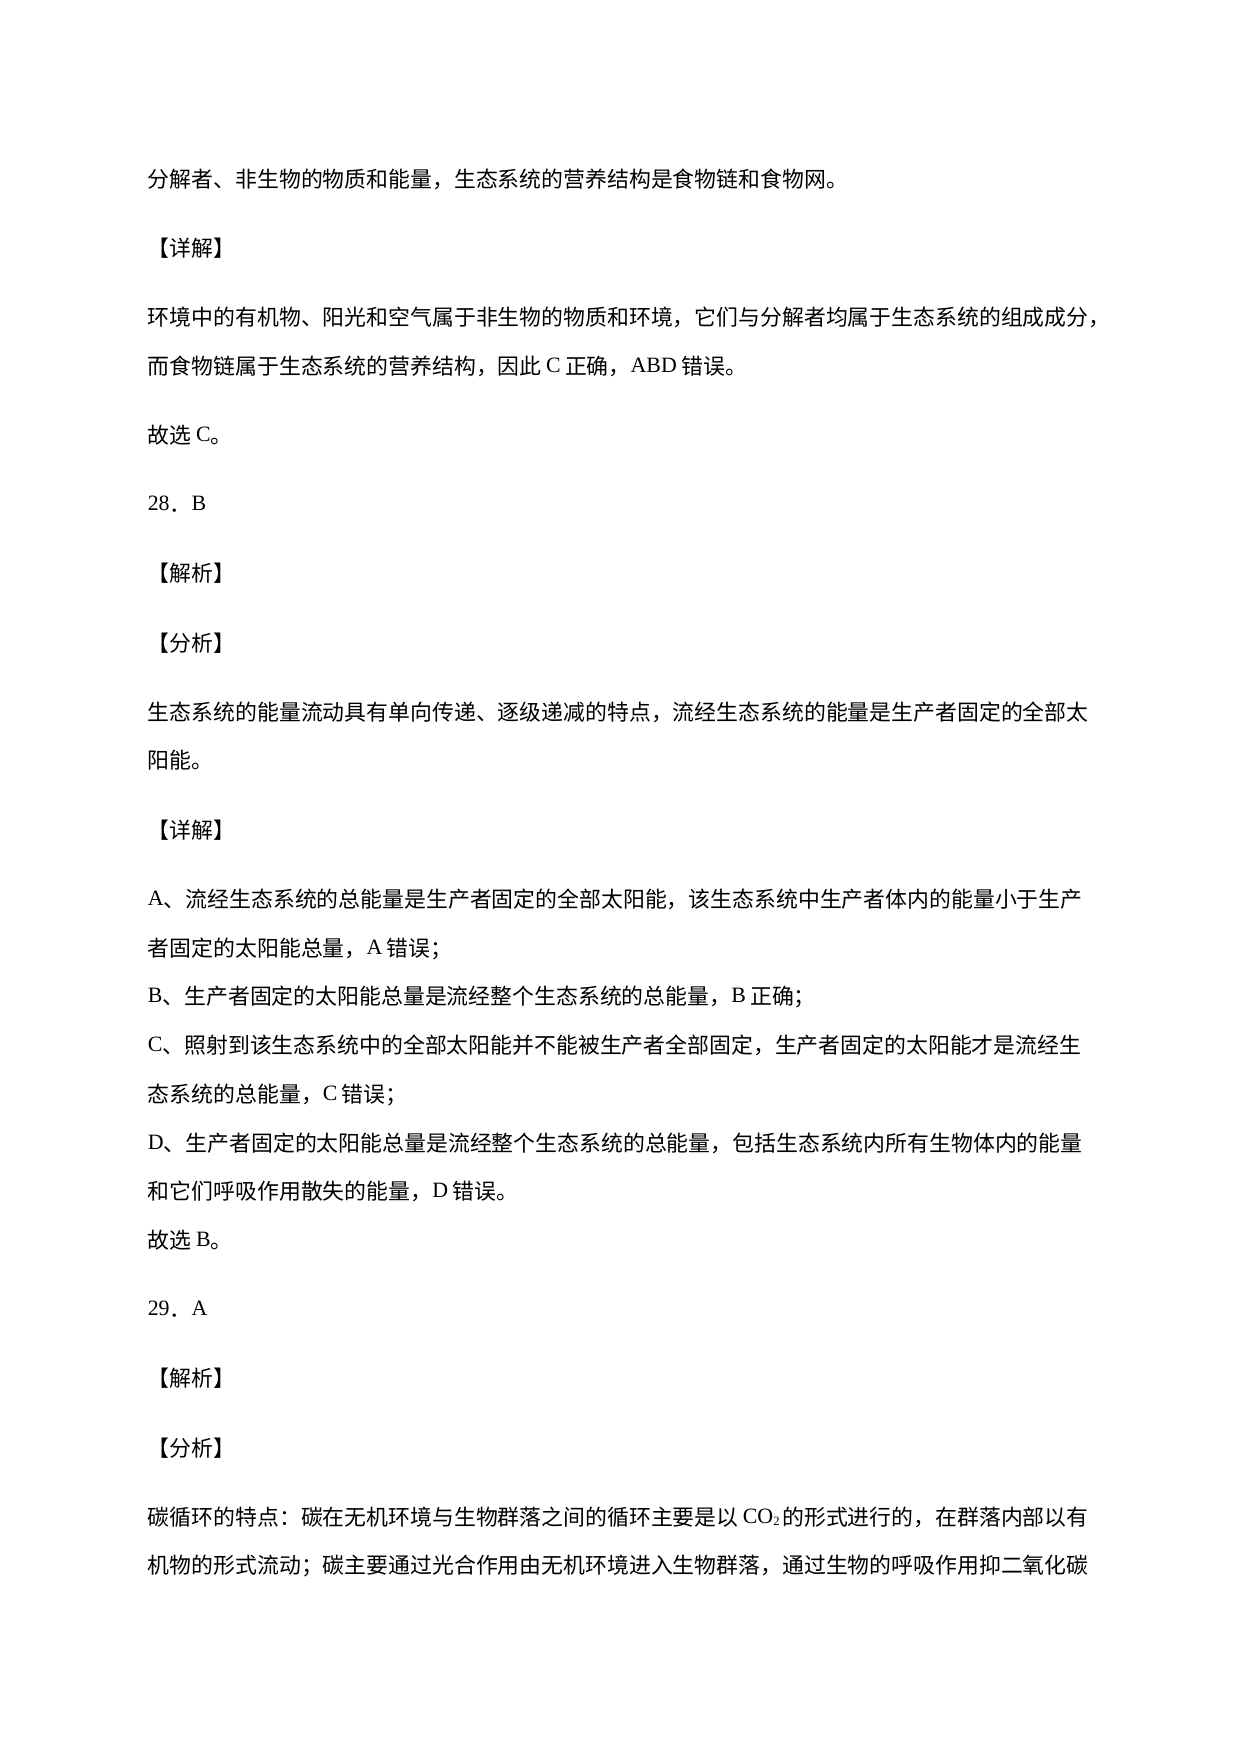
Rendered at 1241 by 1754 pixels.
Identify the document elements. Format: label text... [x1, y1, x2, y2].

text 故选C。 [148, 418, 1092, 450]
text 【分析】 [148, 625, 1092, 658]
text 环境中的有机物、阳光和空气属于非生物的物质和环境，它们与分解者均属于生态系统的组成成分，而食物链属于生态系统的营养结构，因此C正确，ABD错误。 [148, 300, 1092, 381]
text 生态系统的能量流动具有单向传递、逐级递减的特点，流经生态系统的能量是生产者固定的全部太阳能。 [148, 694, 1092, 776]
text 28．B [148, 487, 1092, 519]
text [148, 1499, 1092, 1581]
text 【详解】 [148, 231, 1092, 263]
text 【分析】 [148, 1430, 1092, 1463]
text 【详解】 [148, 812, 1092, 845]
text 【解析】 [148, 556, 1092, 588]
text 【解析】 [148, 1361, 1092, 1393]
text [148, 161, 1092, 194]
text A、流经生态系统的总能量是生产者固定的全部太阳能，该生态系统中生产者体内的能量小于生产者固定的太阳能总量，A错误； B、生产者固定的太阳能总量是流经整个生态系统的总能量，B正确； C、照射到该生态系统中的全部太阳能并不能被生产者全部固定，生产者固定的太阳能才是流经生态系统的总能量，C错误； D、生产者固定的太阳能总量是流经整个生态系统的总能量，包括生态系统内所有生物体内的能量和它们呼吸作用散失的能量，D错误。 故选B。 [148, 881, 1092, 1255]
text 29．A [148, 1292, 1092, 1324]
